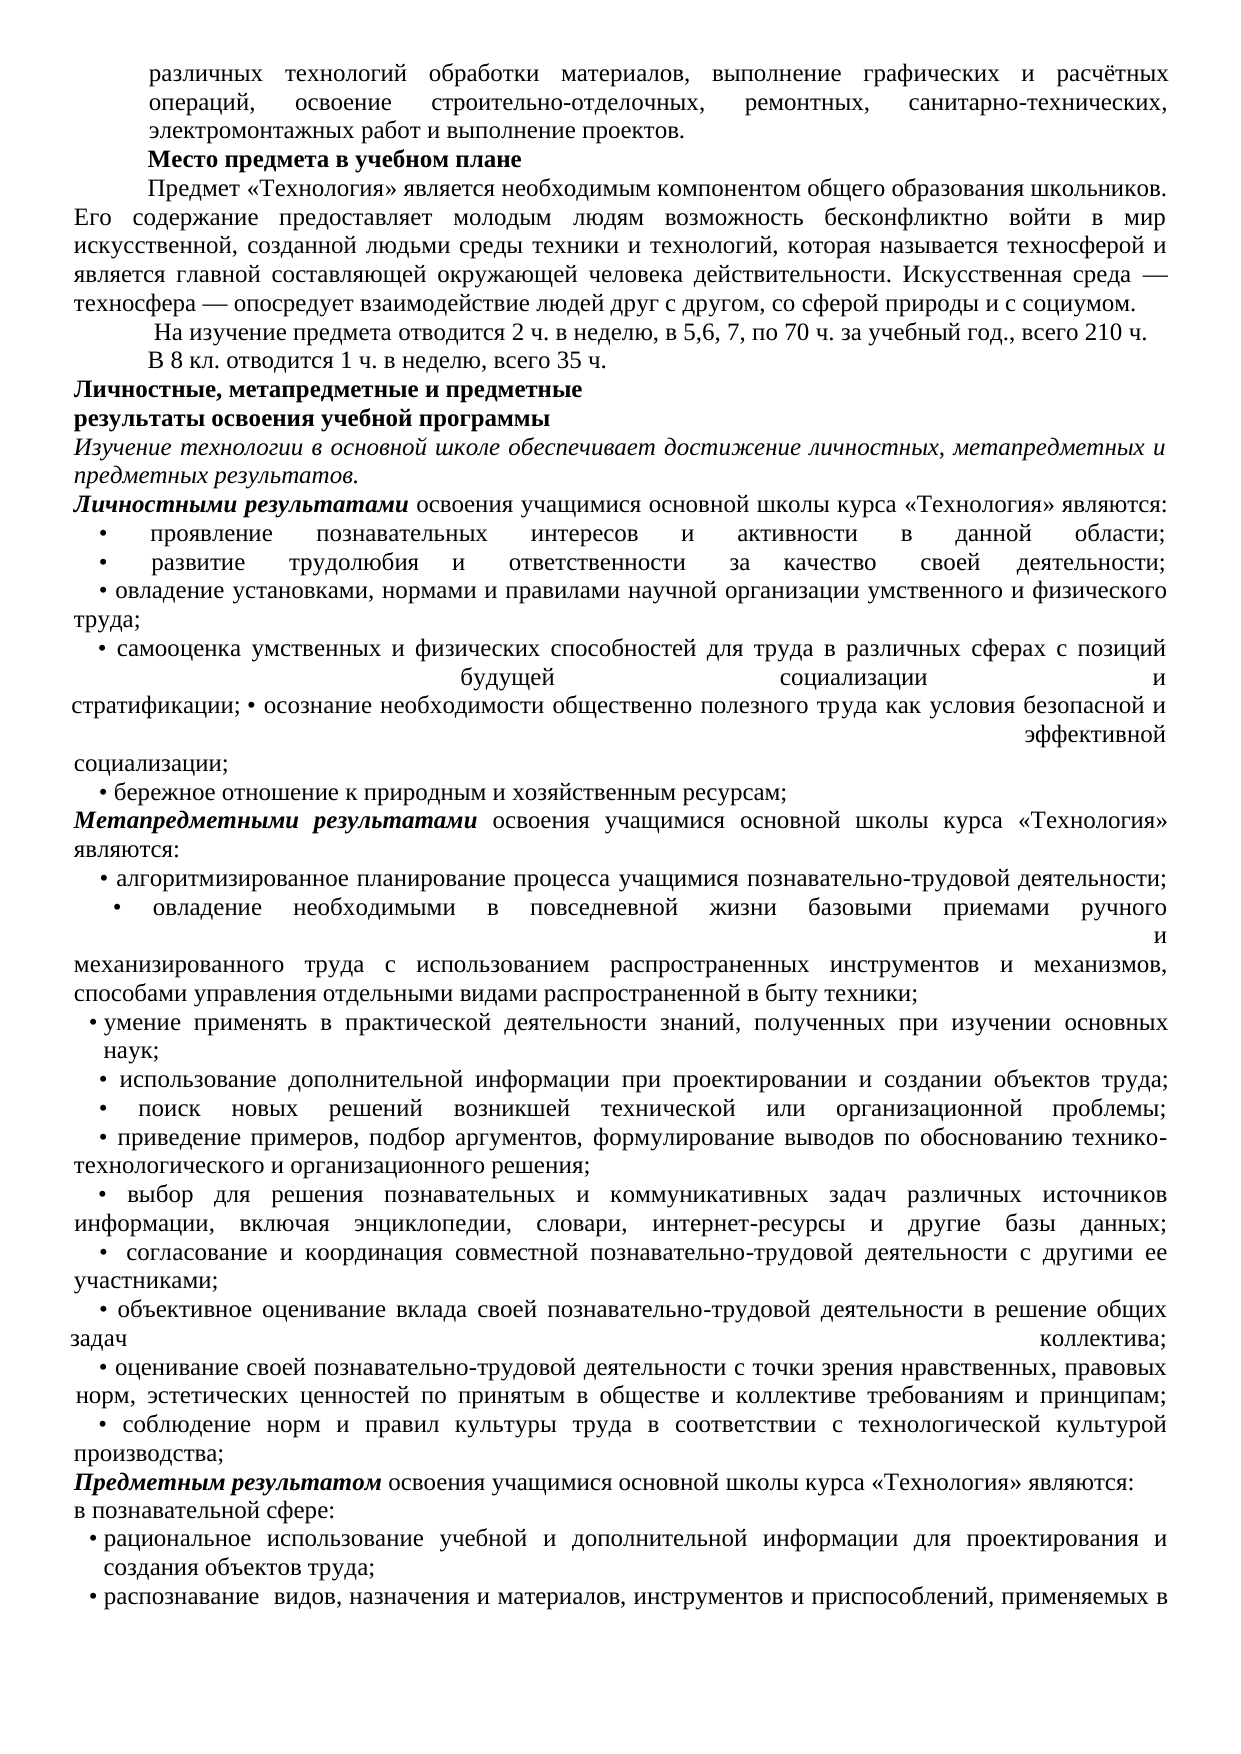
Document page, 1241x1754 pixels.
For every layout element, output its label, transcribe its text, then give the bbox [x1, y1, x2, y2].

text • бережное отношение к природным и хозяйственным ресурсам; [99, 777, 1169, 805]
text • объективное оценивание вклада своей познавательно-трудовой деятельности в решение общих задач коллектива; • оценивание своей познавательно-трудовой деятельности с точки зрения нравственных, правовых норм, эстетических ценностей по принятым в обществе и коллективе требованиям и принципам; • соблюдение норм и правил культуры труда в соответствии с технологической культурой [67, 1294, 1166, 1438]
text социализации; [74, 748, 1169, 777]
text • умение применять в практической деятельности знаний, полученных при изучении основных наук; [88, 1007, 1172, 1064]
text Личностные, метапредметные и предметные результаты освоения учебной программы [74, 375, 589, 432]
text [88, 1581, 1169, 1610]
text • рациональное использование учебной и дополнительной информации для проектирования и создания объектов труда; [88, 1524, 1172, 1581]
text • алгоритмизированное планирование процесса учащимися познавательно-трудовой деятельности; • овладение необходимыми в повседневной жизни базовыми приемами ручного и [92, 863, 1167, 949]
text • выбор для решения познавательных и коммуникативных задач различных источников информации, включая энциклопедии, словари, интернет-ресурсы и другие базы данных; • согласование и координация совместной познавательно-трудовой деятельности с другими ее [68, 1179, 1167, 1265]
text различных технологий обработки материалов, выполнение графических и расчётных операций, освоение строительно-отделочных, ремонтных, санитарно-технических, электромонтажных работ и выполнение проектов. [149, 58, 1169, 144]
text Личностными результатами освоения учащимися основной школы курса «Технология» являются: • проявление познавательных интересов и активности в данной области; • развитие трудолюбия и ответственности за качество своей деятельности; • овладение установками, нормами и правилами научной организации умственного и физического [74, 489, 1172, 604]
text участниками; [74, 1265, 1169, 1294]
text труда; [74, 604, 1169, 633]
text • использование дополнительной информации при проектировании и создании объектов труда; • поиск новых решений возникшей технической или организационной проблемы; • приведение примеров, подбор аргументов, формулирование выводов по обоснованию технико- [99, 1064, 1169, 1150]
text • самооценка умственных и физических способностей для труда в различных сферах с позиций будущей социализации и стратификации; • осознание необходимости общественно полезного труда как условия безопасной и эффективной [67, 633, 1166, 748]
text производства; [74, 1438, 1169, 1467]
text технологического и организационного решения; [74, 1150, 1169, 1179]
text Предмет «Технология» является необходимым компонентом общего образования школьников. Его содержание предоставляет молодым людям возможность бесконфликтно войти в мир искусственной, созданной людьми среды техники и технологий, которая называется техносферой и является главной составляющей окружающей человека действительности. Искусственная среда — техносфера — опосредует взаимодействие людей друг с другом, со сферой природы и с социумом. [74, 173, 1173, 317]
text На изучение предмета отводится 2 ч. в неделю, в 5,6, 7, по 70 ч. за учебный год., всего 210 ч. В 8 кл. отводится 1 ч. в неделю, всего 35 ч. [147, 317, 1152, 374]
text Метапредметными результатами освоения учащимися основной школы курса «Технология» являются: [74, 805, 1173, 863]
text Предметным результатом освоения учащимися основной школы курса «Технология» являются: в познавательной сфере: [74, 1467, 1138, 1524]
text Изучение технологии в основной школе обеспечивает достижение личностных, метапредметных и предметных результатов. [74, 432, 1172, 489]
text Место предмета в учебном плане [147, 145, 1169, 173]
text механизированного труда с использованием распространенных инструментов и механизмов, способами управления отдельными видами распространенной в быту техники; [74, 949, 1172, 1007]
